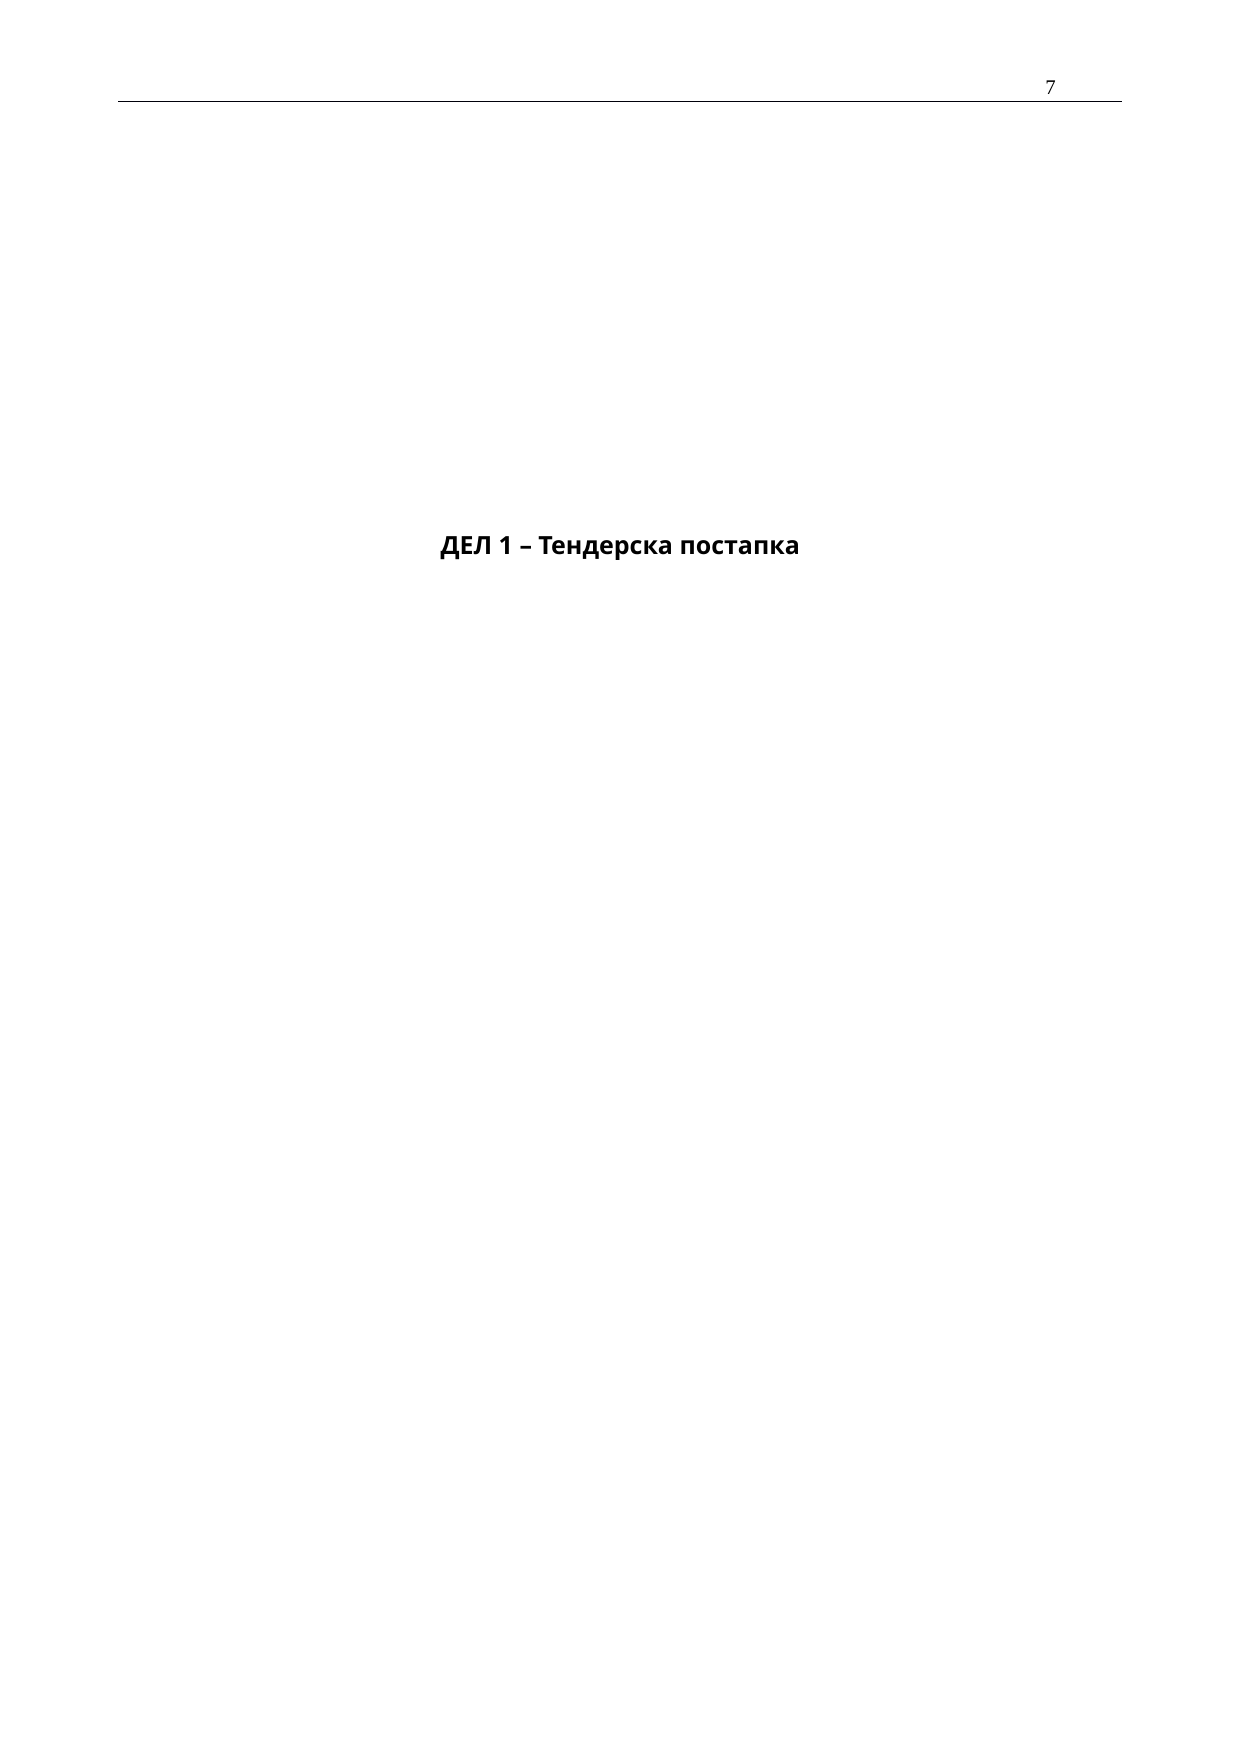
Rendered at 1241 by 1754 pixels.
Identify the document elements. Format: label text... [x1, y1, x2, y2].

text ДЕЛ 1 – Тендерска постапка [118, 527, 1122, 562]
